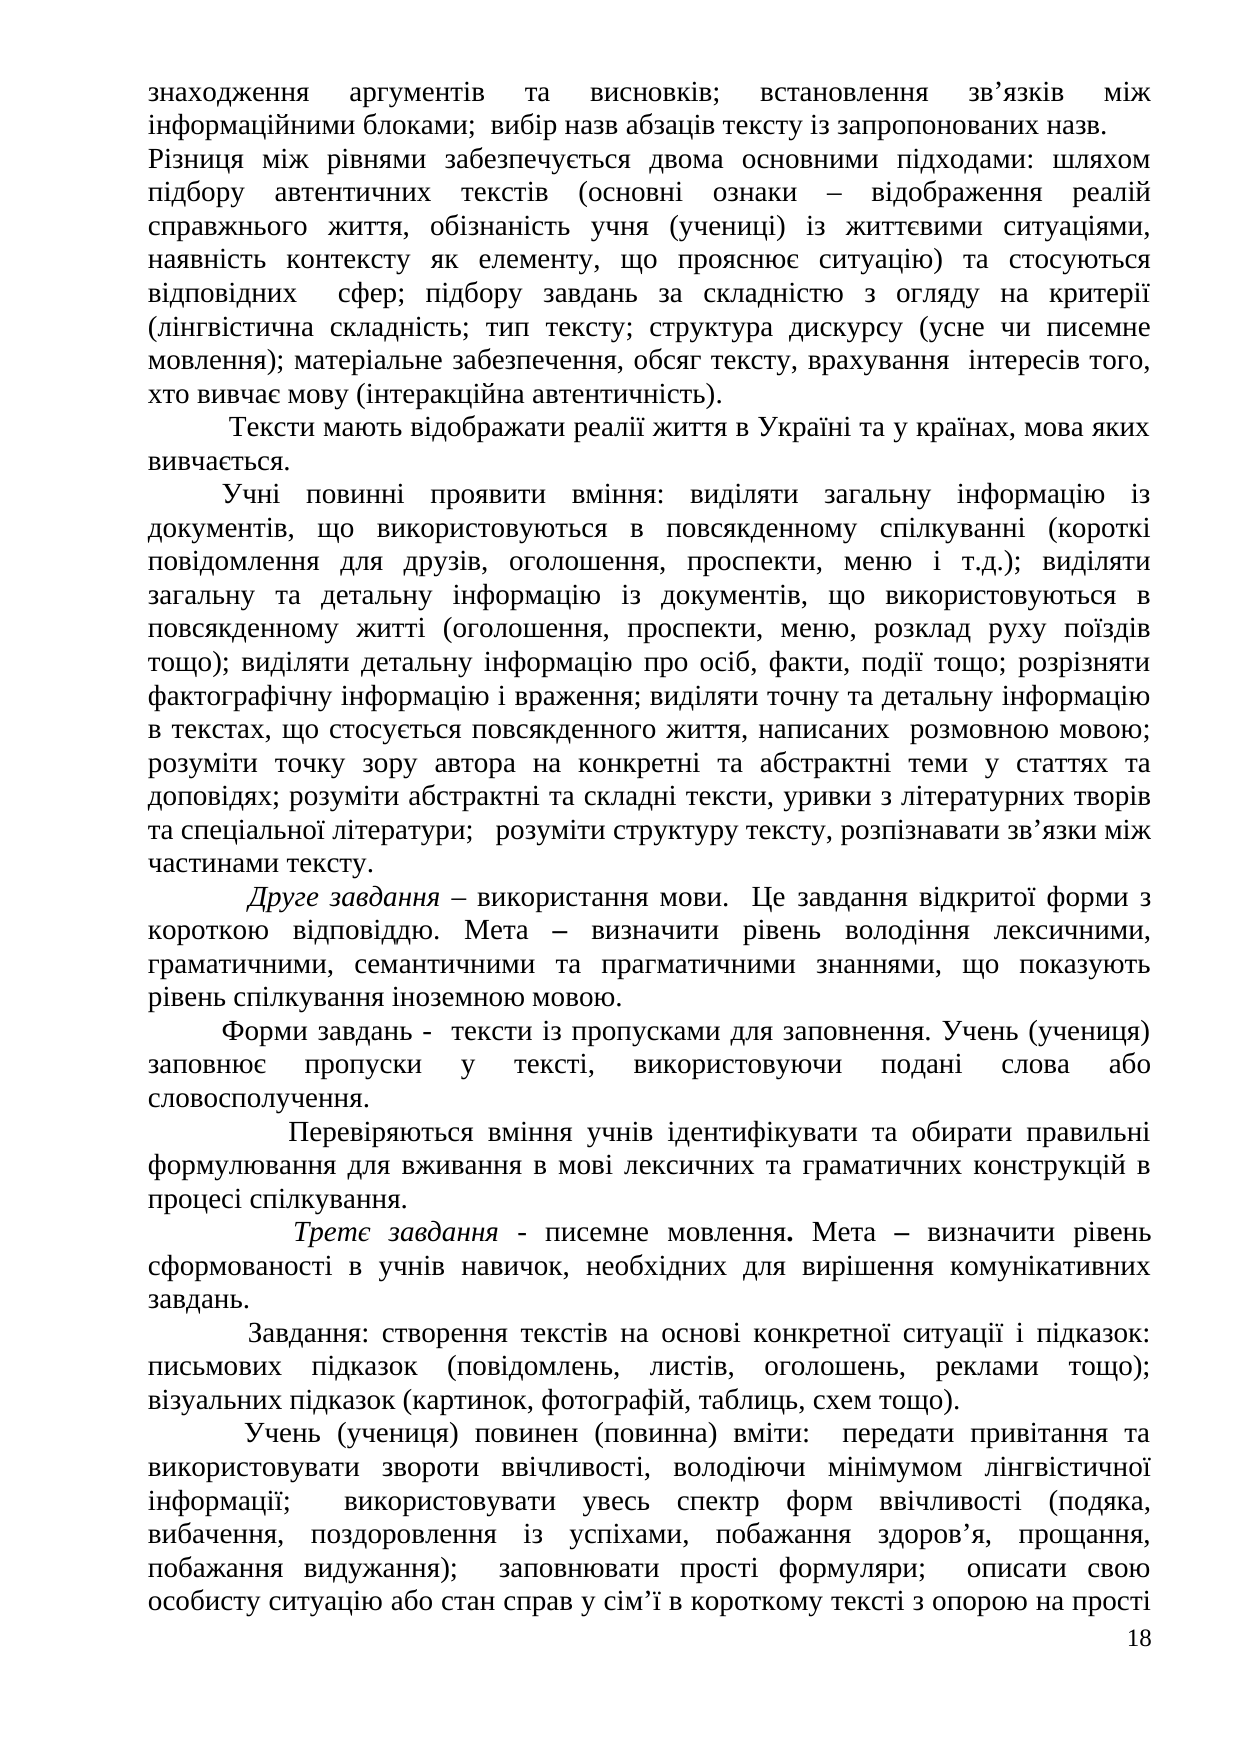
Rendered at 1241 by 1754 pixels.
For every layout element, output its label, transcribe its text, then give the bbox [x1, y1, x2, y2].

text Завдання: створення текстів на основі конкретної ситуації і підказок: письмових підказок (повідомлень, листів, оголошень, реклами тощо); візуальних підказок (картинок, фотографій, таблиць, схем тощо). [148, 1315, 1152, 1416]
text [148, 74, 1152, 141]
text Форми завдань - тексти із пропусками для заповнення. Учень (учениця) заповнює пропуски у тексті, використовуючи подані слова або словосполучення. [148, 1013, 1152, 1114]
text Третє завдання - писемне мовлення. Мета – визначити рівень сформованості в учнів навичок, необхідних для вирішення комунікативних завдань. [148, 1214, 1152, 1315]
text Різниця між рівнями забезпечується двома основними підходами: шляхом підбору автентичних текстів (основні ознаки – відображення реалій справжнього життя, обізнаність учня (учениці) із життєвими ситуаціями, наявність контексту як елементу, що прояснює ситуацію) та стосуються відповідних сфер; підбору завдань за складністю з огляду на критерії (лінгвістична складність; тип тексту; структура дискурсу (усне чи писемне мовлення); матеріальне забезпечення, обсяг тексту, врахування інтересів того, хто вивчає мову (інтеракційна автентичність). [148, 141, 1152, 409]
text Тексти мають відображати реалії життя в Україні та у країнах, мова яких вивчається. [148, 409, 1152, 476]
text Перевіряються вміння учнів ідентифікувати та обирати правильні формулювання для вживання в мові лексичних та граматичних конструкцій в процесі спілкування. [148, 1114, 1152, 1214]
text Учні повинні проявити вміння: виділяти загальну інформацію із документів, що використовуються в повсякденному спілкуванні (короткі повідомлення для друзів, оголошення, проспекти, меню і т.д.); виділяти загальну та детальну інформацію із документів, що використовуються в повсякденному житті (оголошення, проспекти, меню, розклад руху поїздів тощо); виділяти детальну інформацію про осіб, факти, події тощо; розрізняти фактографічну інформацію і враження; виділяти точну та детальну інформацію в текстах, що стосується повсякденного життя, написаних розмовною мовою; розуміти точку зору автора на конкретні та абстрактні теми у статтях та доповідях; розуміти абстрактні та складні тексти, уривки з літературних творів та спеціальної літератури; розуміти структуру тексту, розпізнавати зв’язки між частинами тексту. [148, 476, 1152, 879]
text Друге завдання – використання мови. Це завдання відкритої форми з короткою відповіддю. Мета – визначити рівень володіння лексичними, граматичними, семантичними та прагматичними знаннями, що показують рівень спілкування іноземною мовою. [148, 879, 1152, 1013]
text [148, 1416, 1152, 1617]
